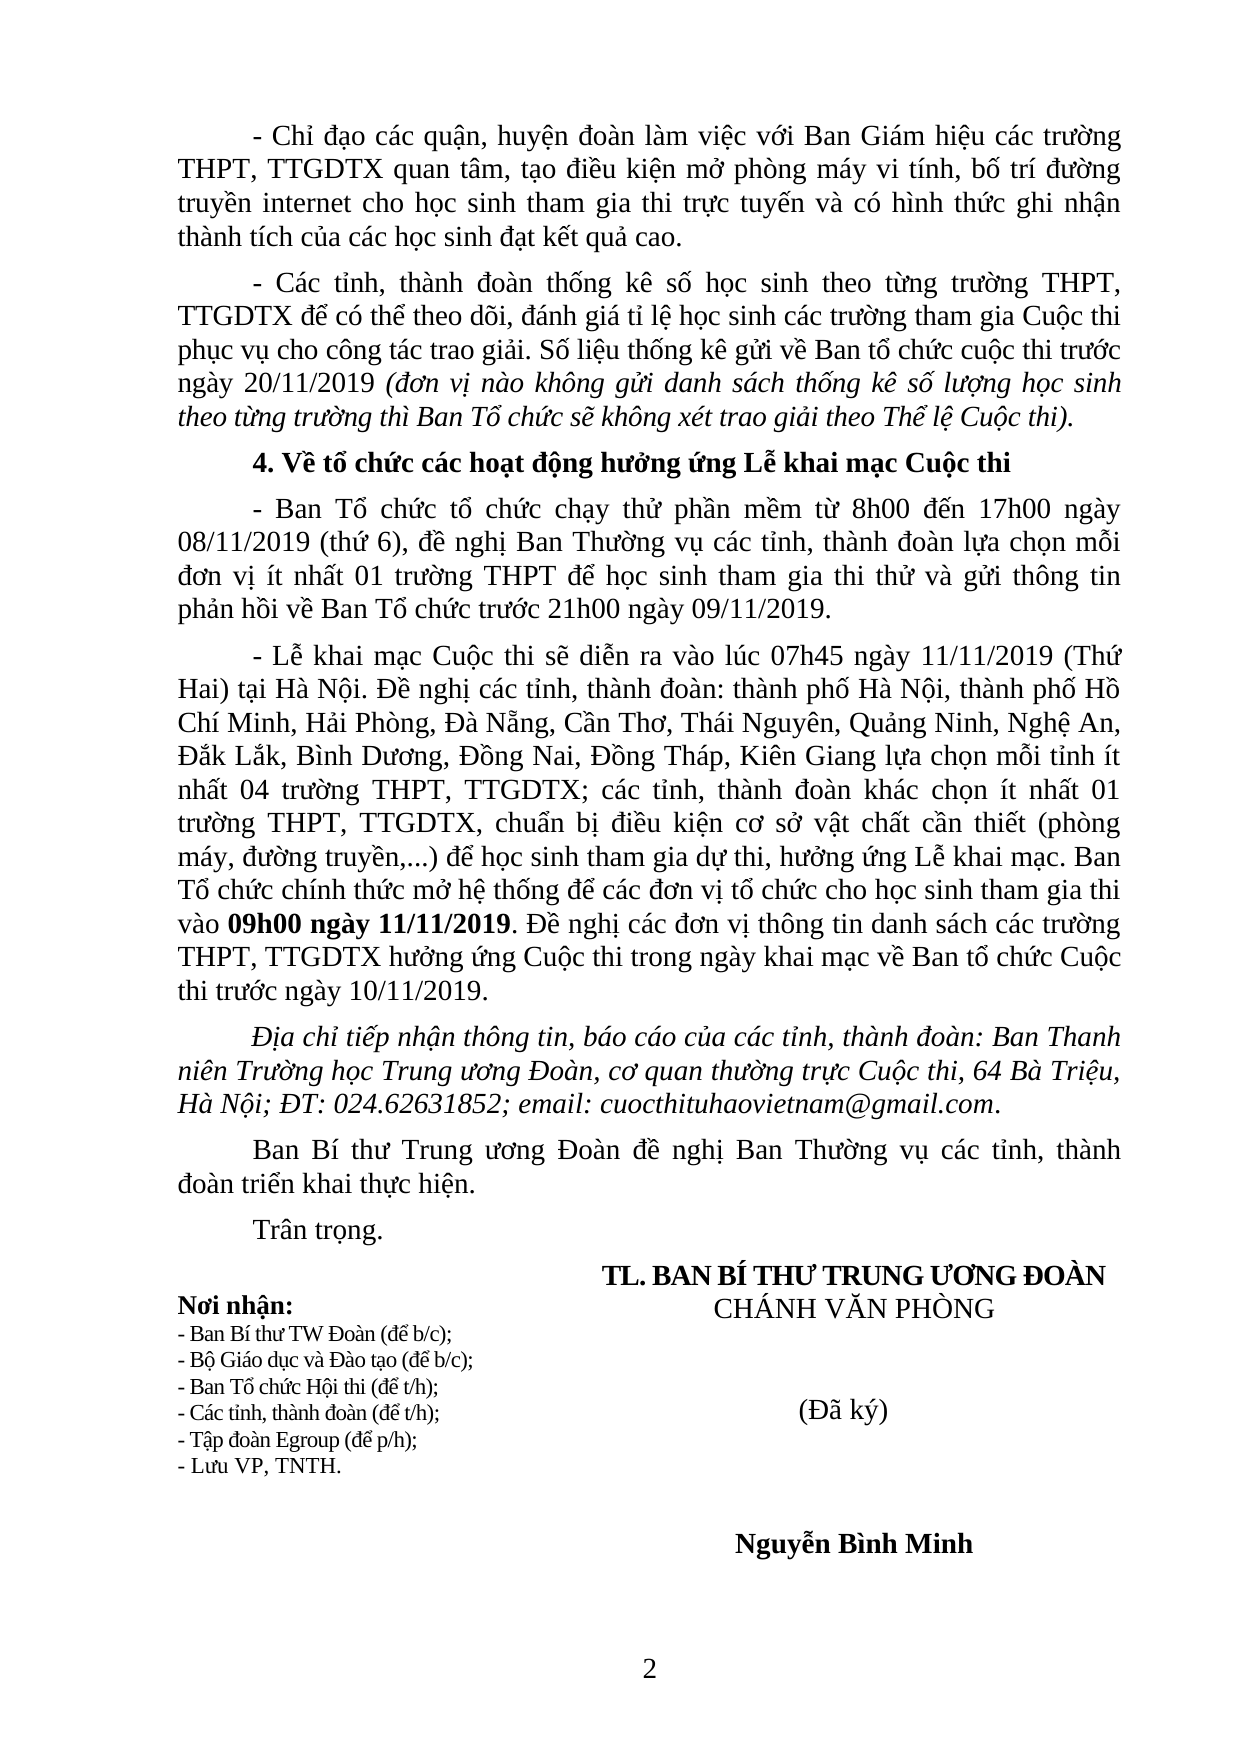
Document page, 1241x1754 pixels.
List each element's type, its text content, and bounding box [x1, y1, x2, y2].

list Địa chỉ tiếp nhận thông tin, báo cáo của các tỉnh, thành đoàn: Ban Thanh niên Trường học Trung ương Đoàn, cơ quan thường trực Cuộc thi, 64 Bà Triệu, Hà Nội; ĐT: 024.62631852; email: cuocthituhaovietnam@gmail.com. [177, 1019, 1122, 1120]
list Ban Bí thư Trung ương Đoàn đề nghị Ban Thường vụ các tỉnh, thành đoàn triển khai thực hiện. [177, 1132, 1122, 1199]
text - Ban Tổ chức tổ chức chạy thử phần mềm từ 8h00 đến 17h00 ngày 08/11/2019 (thứ 6), đề nghị Ban Thường vụ các tỉnh, thành đoàn lựa chọn mỗi đơn vị ít nhất 01 trường THPT để học sinh tham gia thi thử và gửi thông tin phản hồi về Ban Tổ chức trước 21h00 ngày 09/11/2019. [177, 491, 1122, 625]
text - Các tỉnh, thành đoàn thống kê số học sinh theo từng trường THPT, TTGDTX để có thể theo dõi, đánh giá tỉ lệ học sinh các trường tham gia Cuộc thi phục vụ cho công tác trao giải. Số liệu thống kê gửi về Ban tổ chức cuộc thi trước ngày 20/11/2019 (đơn vị nào không gửi danh sách thống kê số lượng học sinh theo từng trường thì Ban Tổ chức sẽ không xét trao giải theo Thể lệ Cuộc thi). [177, 265, 1122, 432]
list Trân trọng. [177, 1212, 1122, 1245]
table_header Nơi nhận: - Ban Bí thư TW Đoàn (để b/c); - Bộ Giáo dục và Đào tạo (để b/c); - Ban Tổ chức Hội thi (để t/h); - Các tỉnh, thành đoàn (để t/h); - Tập đoàn Egroup (để p/h); - Lưu VP, TNTH. [166, 1258, 576, 1560]
text - Chỉ đạo các quận, huyện đoàn làm việc với Ban Giám hiệu các trường THPT, TTGDTX quan tâm, tạo điều kiện mở phòng máy vi tính, bố trí đường truyền internet cho học sinh tham gia thi trực tuyến và có hình thức ghi nhận thành tích của các học sinh đạt kết quả cao. [177, 118, 1122, 252]
text - Lễ khai mạc Cuộc thi sẽ diễn ra vào lúc 07h45 ngày 11/11/2019 (Thứ Hai) tại Hà Nội. Đề nghị các tỉnh, thành đoàn: thành phố Hà Nội, thành phố Hồ Chí Minh, Hải Phòng, Đà Nẵng, Cần Thơ, Thái Nguyên, Quảng Ninh, Nghệ An, Đắk Lắk, Bình Dương, Đồng Nai, Đồng Tháp, Kiên Giang lựa chọn mỗi tỉnh ít nhất 04 trường THPT, TTGDTX; các tỉnh, thành đoàn khác chọn ít nhất 01 trường THPT, TTGDTX, chuẩn bị điều kiện cơ sở vật chất cần thiết (phòng máy, đường truyền,...) để học sinh tham gia dự thi, hưởng ứng Lễ khai mạc. Ban Tổ chức chính thức mở hệ thống để các đơn vị tổ chức cho học sinh tham gia thi vào 09h00 ngày 11/11/2019. Đề nghị các đơn vị thông tin danh sách các trường THPT, TTGDTX hưởng ứng Cuộc thi trong ngày khai mạc về Ban tổ chức Cuộc thi trước ngày 10/11/2019. [177, 638, 1122, 1007]
text 4. Về tổ chức các hoạt động hưởng ứng Lễ khai mạc Cuộc thi [177, 445, 1122, 478]
table_header TL. BAN BÍ THƯ TRUNG ƯƠNG ĐOÀN CHÁNH VĂN PHÒNG (Đã ký) Nguyễn Bình Minh [576, 1258, 1133, 1560]
